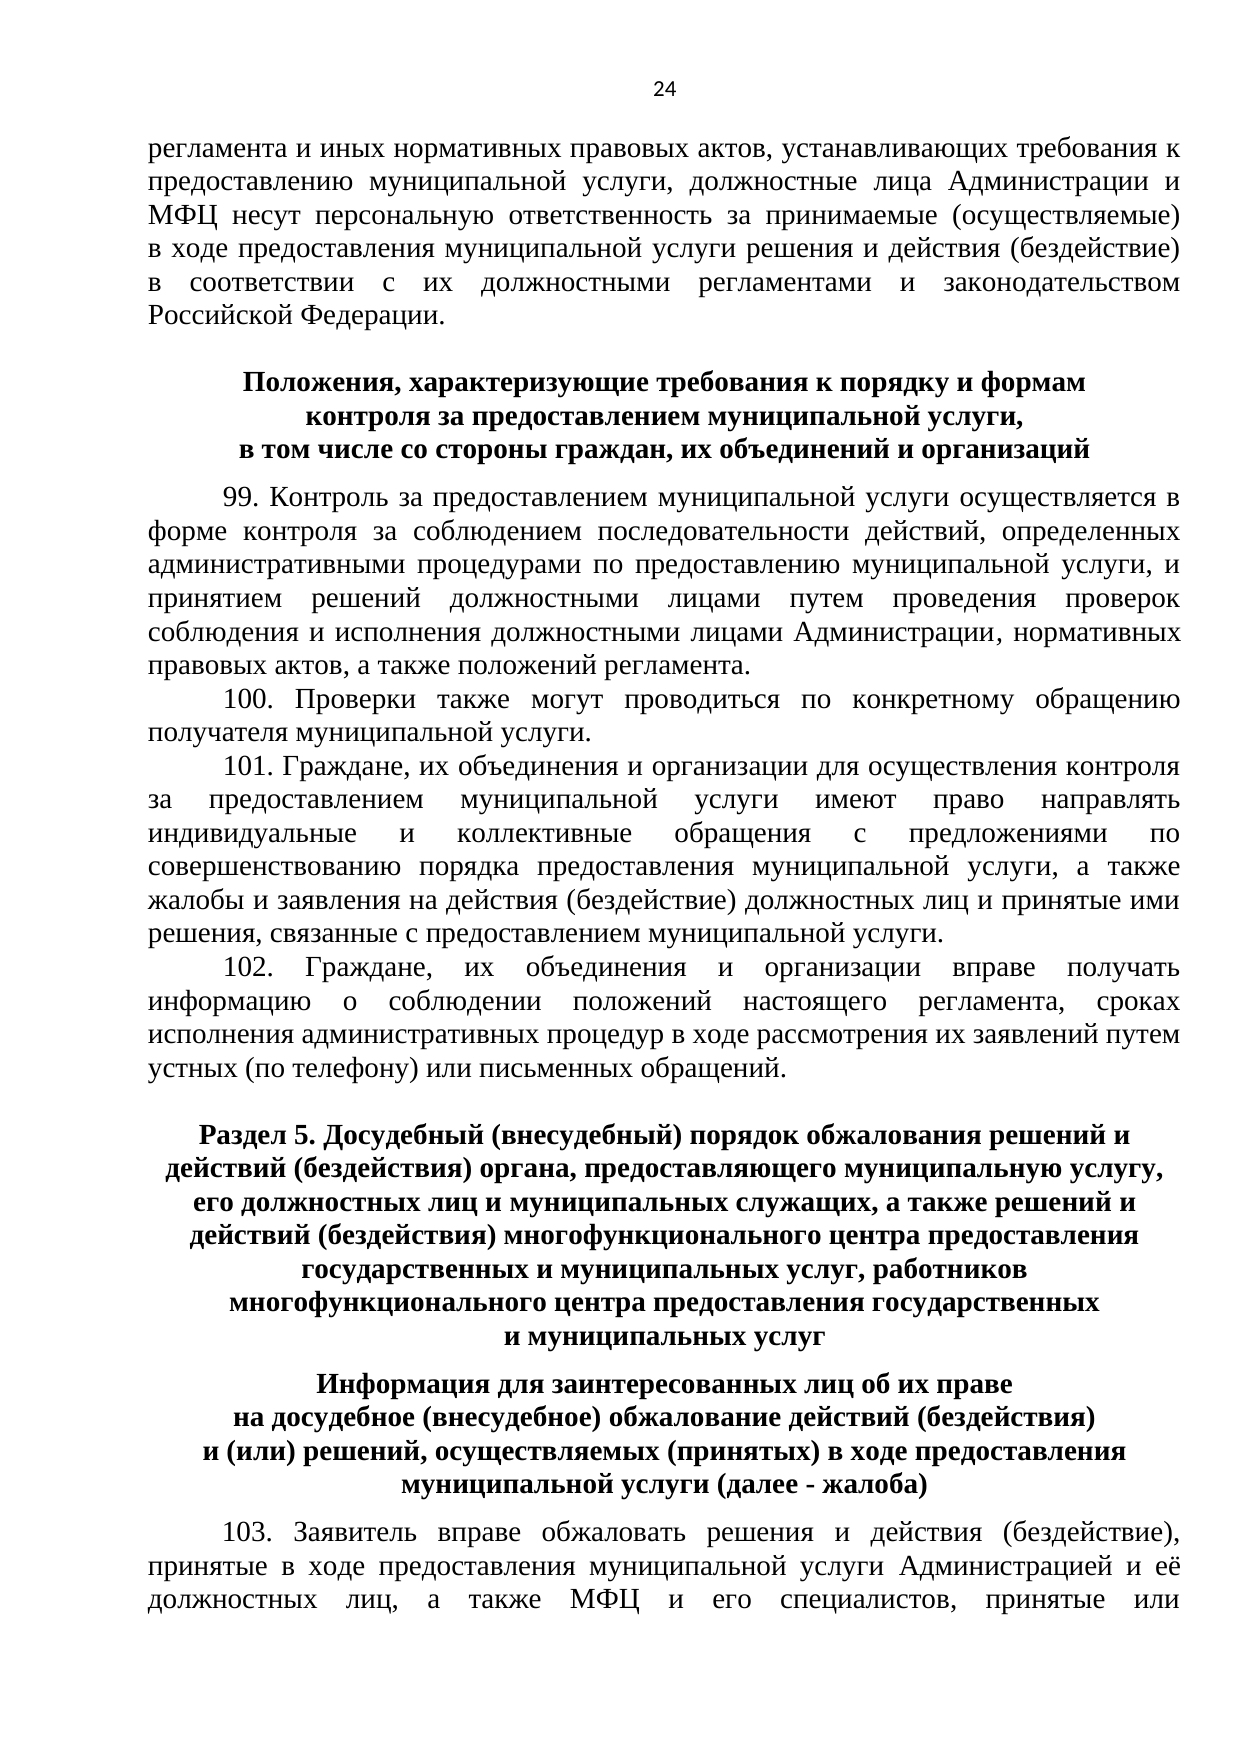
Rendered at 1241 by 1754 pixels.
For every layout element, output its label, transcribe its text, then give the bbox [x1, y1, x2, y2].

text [148, 1514, 1181, 1615]
text Положения, характеризующие требования к порядку и формам [148, 364, 1181, 398]
text 99. Контроль за предоставлением муниципальной услуги осуществляется в форме контроля за соблюдением последовательности действий, определенных административными процедурами по предоставлению муниципальной услуги, и принятием решений должностными лицами путем проведения проверок соблюдения и исполнения должностными лицами Администрации, нормативных правовых актов, а также положений регламента. [148, 479, 1181, 681]
text в том числе со стороны граждан, их объединений и организаций [148, 432, 1181, 465]
text и (или) решений, осуществляемых (принятых) в ходе предоставления муниципальной услуги (далее - жалоба) [148, 1433, 1181, 1500]
text 101. Граждане, их объединения и организации для осуществления контроля за предоставлением муниципальной услуги имеют право направлять индивидуальные и коллективные обращения с предложениями по совершенствованию порядка предоставления муниципальной услуги, а также жалобы и заявления на действия (бездействие) должностных лиц и принятые ими решения, связанные с предоставлением муниципальной услуги. [148, 748, 1181, 949]
text Раздел 5. Досудебный (внесудебный) порядок обжалования решений и действий (бездействия) органа, предоставляющего муниципальную услугу, его должностных лиц и муниципальных служащих, а также решений и действий (бездействия) многофункционального центра предоставления государственных и муниципальных услуг, работников многофункционального центра предоставления государственных и муниципальных услуг [148, 1117, 1181, 1352]
text 100. Проверки также могут проводиться по конкретному обращению получателя муниципальной услуги. [148, 681, 1181, 748]
text на досудебное (внесудебное) обжалование действий (бездействия) [148, 1399, 1181, 1433]
text Информация для заинтересованных лиц об их праве [148, 1366, 1181, 1399]
text 102. Граждане, их объединения и организации вправе получать информацию о соблюдении положений настоящего регламента, сроках исполнения административных процедур в ходе рассмотрения их заявлений путем устных (по телефону) или письменных обращений. [148, 949, 1181, 1083]
text контроля за предоставлением муниципальной услуги, [148, 398, 1181, 432]
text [148, 130, 1181, 331]
